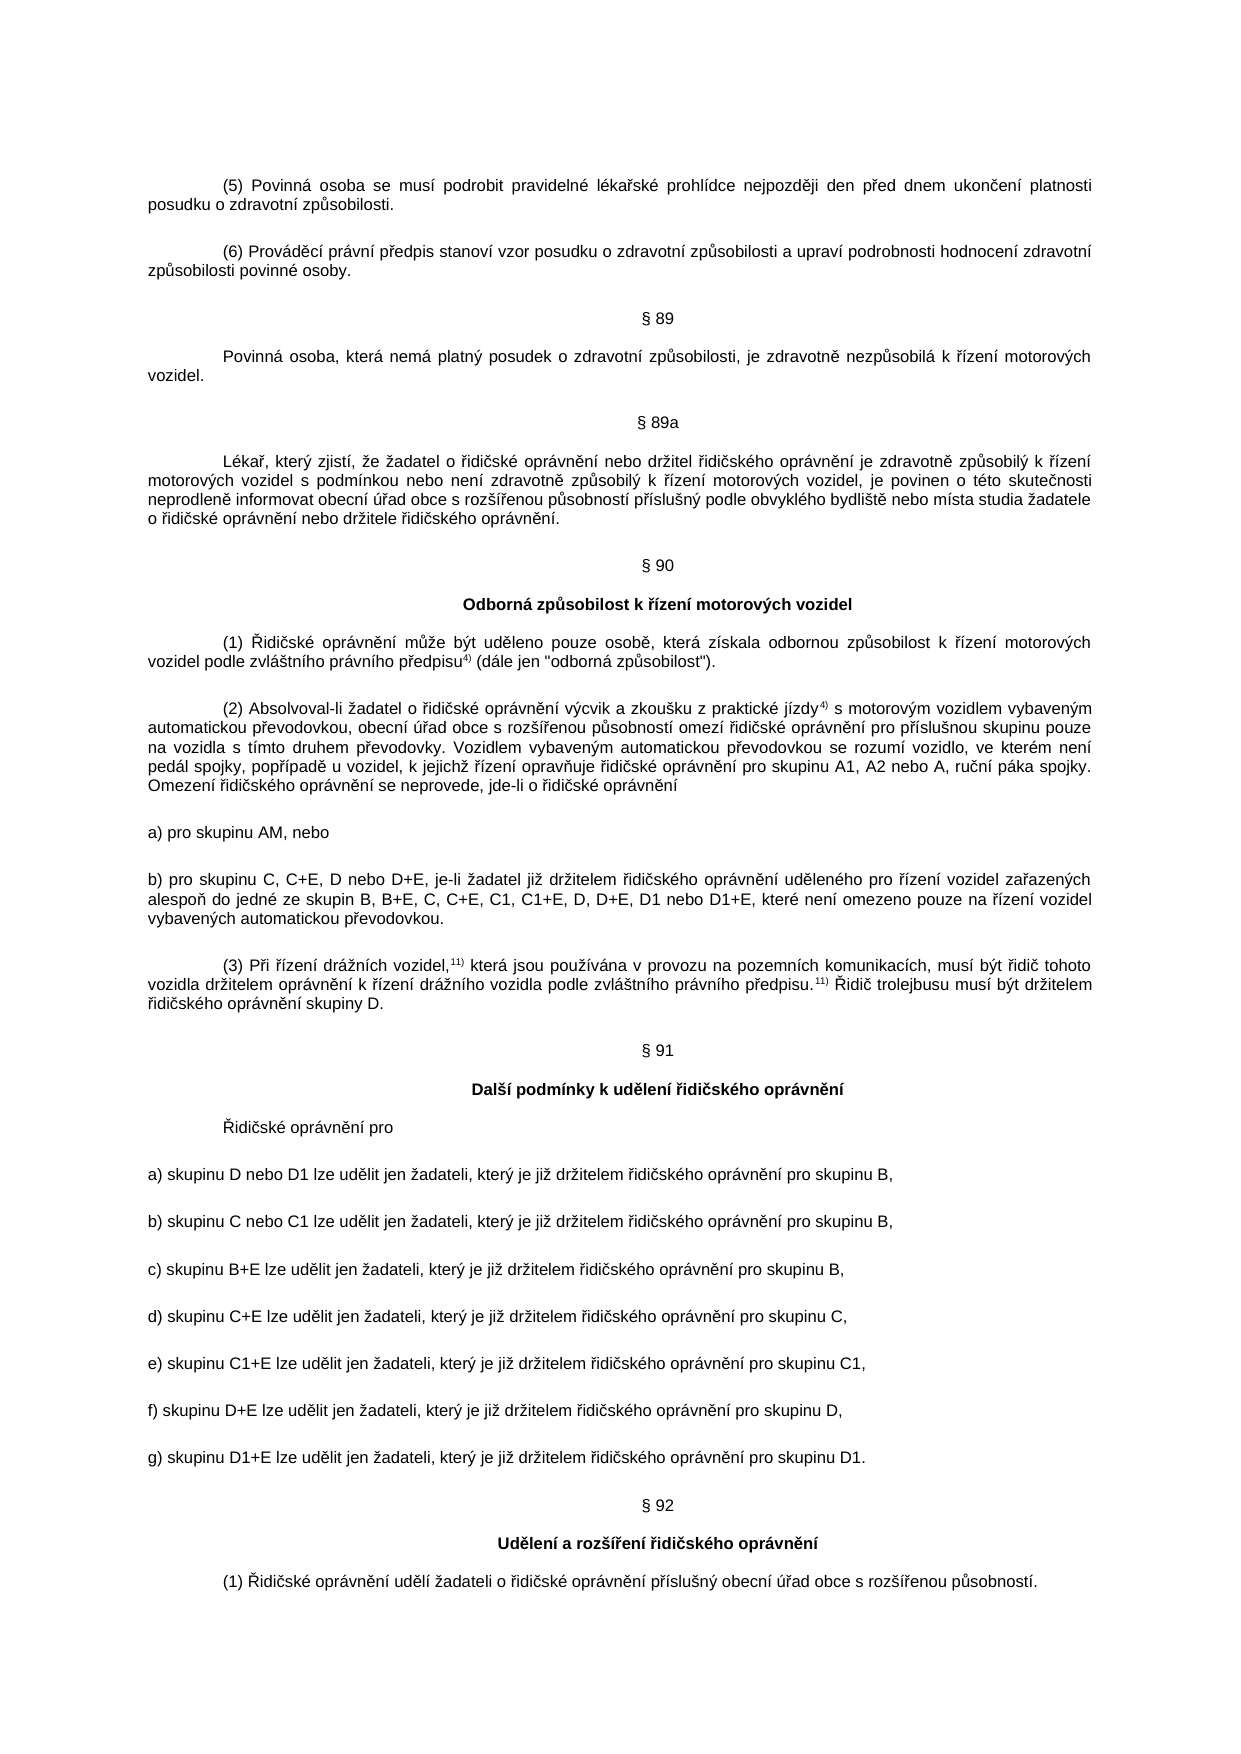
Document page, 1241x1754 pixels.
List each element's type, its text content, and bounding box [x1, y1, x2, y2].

text § 92 [148, 1495, 1092, 1514]
text Udělení a rozšíření řidičského oprávnění [148, 1534, 1092, 1553]
text (1) Řidičské oprávnění může být uděleno pouze osobě, která získala odbornou způsobilost k řízení motorových vozidel podle zvláštního právního předpisu4) (dále jen "odborná způsobilost"). [148, 633, 1092, 671]
text Lékař, který zjistí, že žadatel o řidičské oprávnění nebo držitel řidičského oprávnění je zdravotně způsobilý k řízení motorových vozidel s podmínkou nebo není zdravotně způsobilý k řízení motorových vozidel, je povinen o této skutečnosti neprodleně informovat obecní úřad obce s rozšířenou působností příslušný podle obvyklého bydliště nebo místa studia žadatele o řidičské oprávnění nebo držitele řidičského oprávnění. [148, 451, 1092, 528]
text Řidičské oprávnění pro [148, 1118, 1092, 1137]
text b) skupinu C nebo C1 lze udělit jen žadateli, který je již držitelem řidičského oprávnění pro skupinu B, [148, 1212, 1092, 1231]
text Další podmínky k udělení řidičského oprávnění [148, 1079, 1092, 1099]
text d) skupinu C+E lze udělit jen žadateli, který je již držitelem řidičského oprávnění pro skupinu C, [148, 1307, 1092, 1326]
text § 91 [148, 1041, 1092, 1060]
text (6) Prováděcí právní předpis stanoví vzor posudku o zdravotní způsobilosti a upraví podrobnosti hodnocení zdravotní způsobilosti povinné osoby. [148, 242, 1092, 280]
text c) skupinu B+E lze udělit jen žadateli, který je již držitelem řidičského oprávnění pro skupinu B, [148, 1259, 1092, 1279]
text a) pro skupinu AM, nebo [148, 823, 1092, 842]
text (2) Absolvoval-li žadatel o řidičské oprávnění výcvik a zkoušku z praktické jízdy4) s motorovým vozidlem vybaveným automatickou převodovkou, obecní úřad obce s rozšířenou působností omezí řidičské oprávnění pro příslušnou skupinu pouze na vozidla s tímto druhem převodovky. Vozidlem vybaveným automatickou převodovkou se rozumí vozidlo, ve kterém není pedál spojky, popřípadě u vozidel, k jejichž řízení opravňuje řidičské oprávnění pro skupinu A1, A2 nebo A, ruční páka spojky. Omezení řidičského oprávnění se neprovede, jde-li o řidičské oprávnění [148, 699, 1092, 795]
text (3) Při řízení drážních vozidel,11) která jsou používána v provozu na pozemních komunikacích, musí být řidič tohoto vozidla držitelem oprávnění k řízení drážního vozidla podle zvláštního právního předpisu.11) Řidič trolejbusu musí být držitelem řidičského oprávnění skupiny D. [148, 956, 1092, 1013]
text (5) Povinná osoba se musí podrobit pravidelné lékařské prohlídce nejpozději den před dnem ukončení platnosti posudku o zdravotní způsobilosti. [148, 176, 1092, 214]
text Povinná osoba, která nemá platný posudek o zdravotní způsobilosti, je zdravotně nezpůsobilá k řízení motorových vozidel. [148, 347, 1092, 385]
text (1) Řidičské oprávnění udělí žadateli o řidičské oprávnění příslušný obecní úřad obce s rozšířenou působností. [148, 1572, 1092, 1591]
text § 89a [148, 413, 1092, 432]
text Odborná způsobilost k řízení motorových vozidel [148, 594, 1092, 614]
text a) skupinu D nebo D1 lze udělit jen žadateli, který je již držitelem řidičského oprávnění pro skupinu B, [148, 1165, 1092, 1184]
text g) skupinu D1+E lze udělit jen žadateli, který je již držitelem řidičského oprávnění pro skupinu D1. [148, 1448, 1092, 1467]
text § 90 [148, 556, 1092, 575]
text b) pro skupinu C, C+E, D nebo D+E, je-li žadatel již držitelem řidičského oprávnění uděleného pro řízení vozidel zařazených alespoň do jedné ze skupin B, B+E, C, C+E, C1, C1+E, D, D+E, D1 nebo D1+E, které není omezeno pouze na řízení vozidel vybavených automatickou převodovkou. [148, 870, 1092, 928]
text e) skupinu C1+E lze udělit jen žadateli, který je již držitelem řidičského oprávnění pro skupinu C1, [148, 1354, 1092, 1373]
text § 89 [148, 308, 1092, 328]
text f) skupinu D+E lze udělit jen žadateli, který je již držitelem řidičského oprávnění pro skupinu D, [148, 1401, 1092, 1420]
